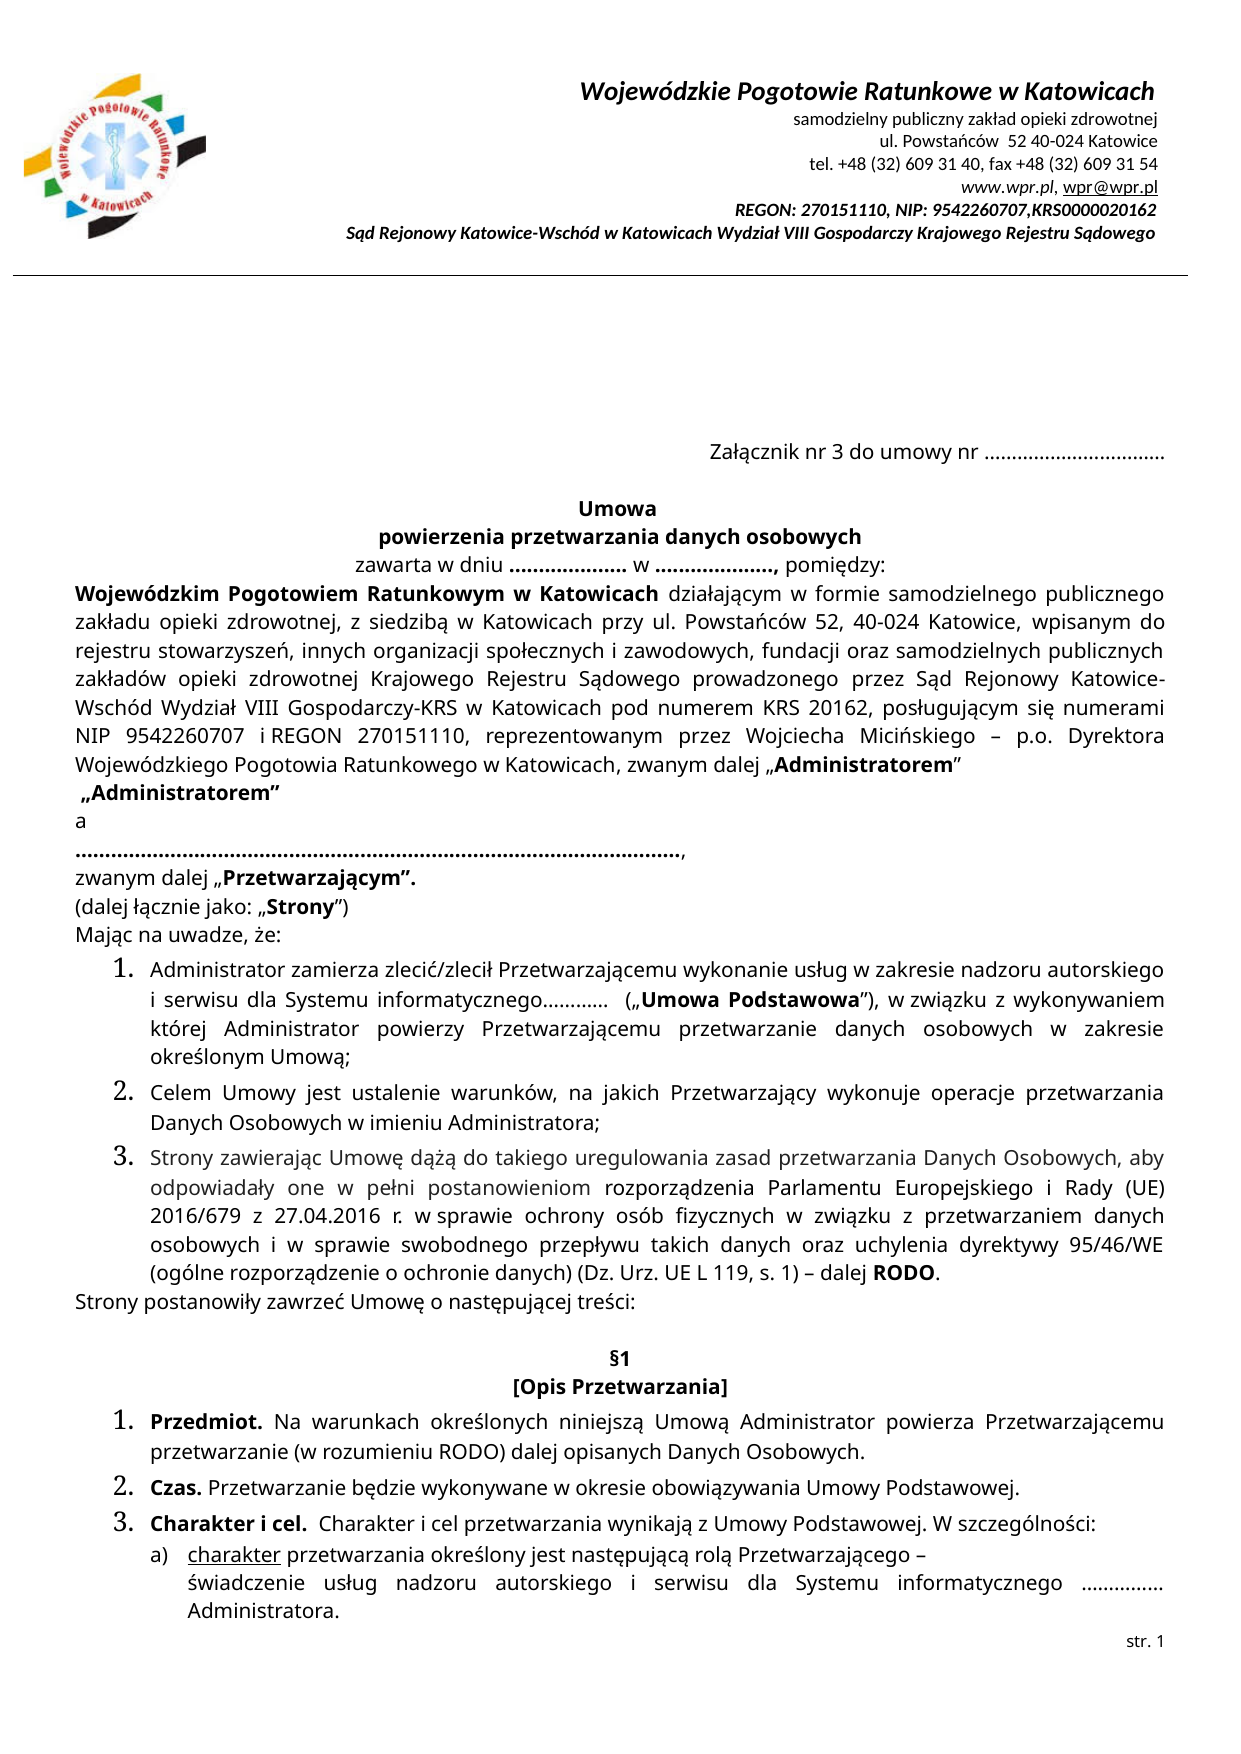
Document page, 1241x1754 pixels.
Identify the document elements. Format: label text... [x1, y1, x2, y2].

list Charakter i cel. Charakter i cel przetwarzania wynikają z Umowy Podstawowej. W szczególności: [112, 1503, 1165, 1540]
text §1 [75, 1344, 1165, 1372]
text Mając na uwadze, że: [75, 920, 1165, 949]
text „Administratorem” [75, 778, 1165, 807]
text świadczenie usług nadzoru autorskiego i serwisu dla Systemu informatycznego …………… Administratora. [187, 1568, 1165, 1625]
text a [75, 807, 1165, 835]
list Strony zawierając Umowę dążą do takiego uregulowania zasad przetwarzania Danych Osobowych, aby odpowiadały one w pełni postanowieniom rozporządzenia Parlamentu Europejskiego i Rady (UE) 2016/679 z 27.04.2016 r. w sprawie ochrony osób fizycznych w związku z przetwarzaniem danych osobowych i w sprawie swobodnego przepływu takich danych oraz uchylenia dyrektywy 95/46/WE (ogólne rozporządzenie o ochronie danych) (Dz. Urz. UE L 119, s. 1) – dalej RODO. [112, 1136, 1165, 1287]
text zwanym dalej „Przetwarzającym”. [75, 863, 1165, 892]
text Umowa powierzenia przetwarzania danych osobowych [75, 494, 1165, 551]
text (dalej łącznie jako: „Strony”) [75, 892, 1165, 920]
text Wojewódzkim Pogotowiem Ratunkowym w Katowicach działającym w formie samodzielnego publicznego zakładu opieki zdrowotnej, z siedzibą w Katowicach przy ul. Powstańców 52, 40-024 Katowice, wpisanym do rejestru stowarzyszeń, innych organizacji społecznych i zawodowych, fundacji oraz samodzielnych publicznych zakładów opieki zdrowotnej Krajowego Rejestru Sądowego prowadzonego przez Sąd Rejonowy Katowice-Wschód Wydział VIII Gospodarczy-KRS w Katowicach pod numerem KRS 20162, posługującym się numerami NIP 9542260707 i REGON 270151110, reprezentowanym przez Wojciecha Micińskiego – p.o. Dyrektora Wojewódzkiego Pogotowia Ratunkowego w Katowicach, zwanym dalej „Administratorem” [75, 579, 1165, 778]
list charakter przetwarzania określony jest następującą rolą Przetwarzającego – [150, 1540, 1165, 1568]
text Załącznik nr 3 do umowy nr …………………………… [75, 437, 1165, 465]
list Czas. Przetwarzanie będzie wykonywane w okresie obowiązywania Umowy Podstawowej. [112, 1466, 1165, 1503]
text [Opis Przetwarzania] [75, 1372, 1165, 1401]
list Administrator zamierza zlecić/zlecił Przetwarzającemu wykonanie usług w zakresie nadzoru autorskiego i serwisu dla Systemu informatycznego………… („Umowa Podstawowa”), w związku z wykonywaniem której Administrator powierzy Przetwarzającemu przetwarzanie danych osobowych w zakresie określonym Umową; [112, 949, 1165, 1071]
list Przedmiot. Na warunkach określonych niniejszą Umową Administrator powierza Przetwarzającemu przetwarzanie (w rozumieniu RODO) dalej opisanych Danych Osobowych. [112, 1401, 1165, 1466]
text zawarta w dniu .................... w ...................., pomiędzy: [75, 551, 1165, 579]
text Strony postanowiły zawrzeć Umowę o następującej treści: [75, 1287, 1165, 1315]
picture [23, 73, 206, 239]
list Celem Umowy jest ustalenie warunków, na jakich Przetwarzający wykonuje operacje przetwarzania Danych Osobowych w imieniu Administratora; [112, 1071, 1165, 1136]
text …………………………………………………………………………………………, [75, 835, 1165, 863]
